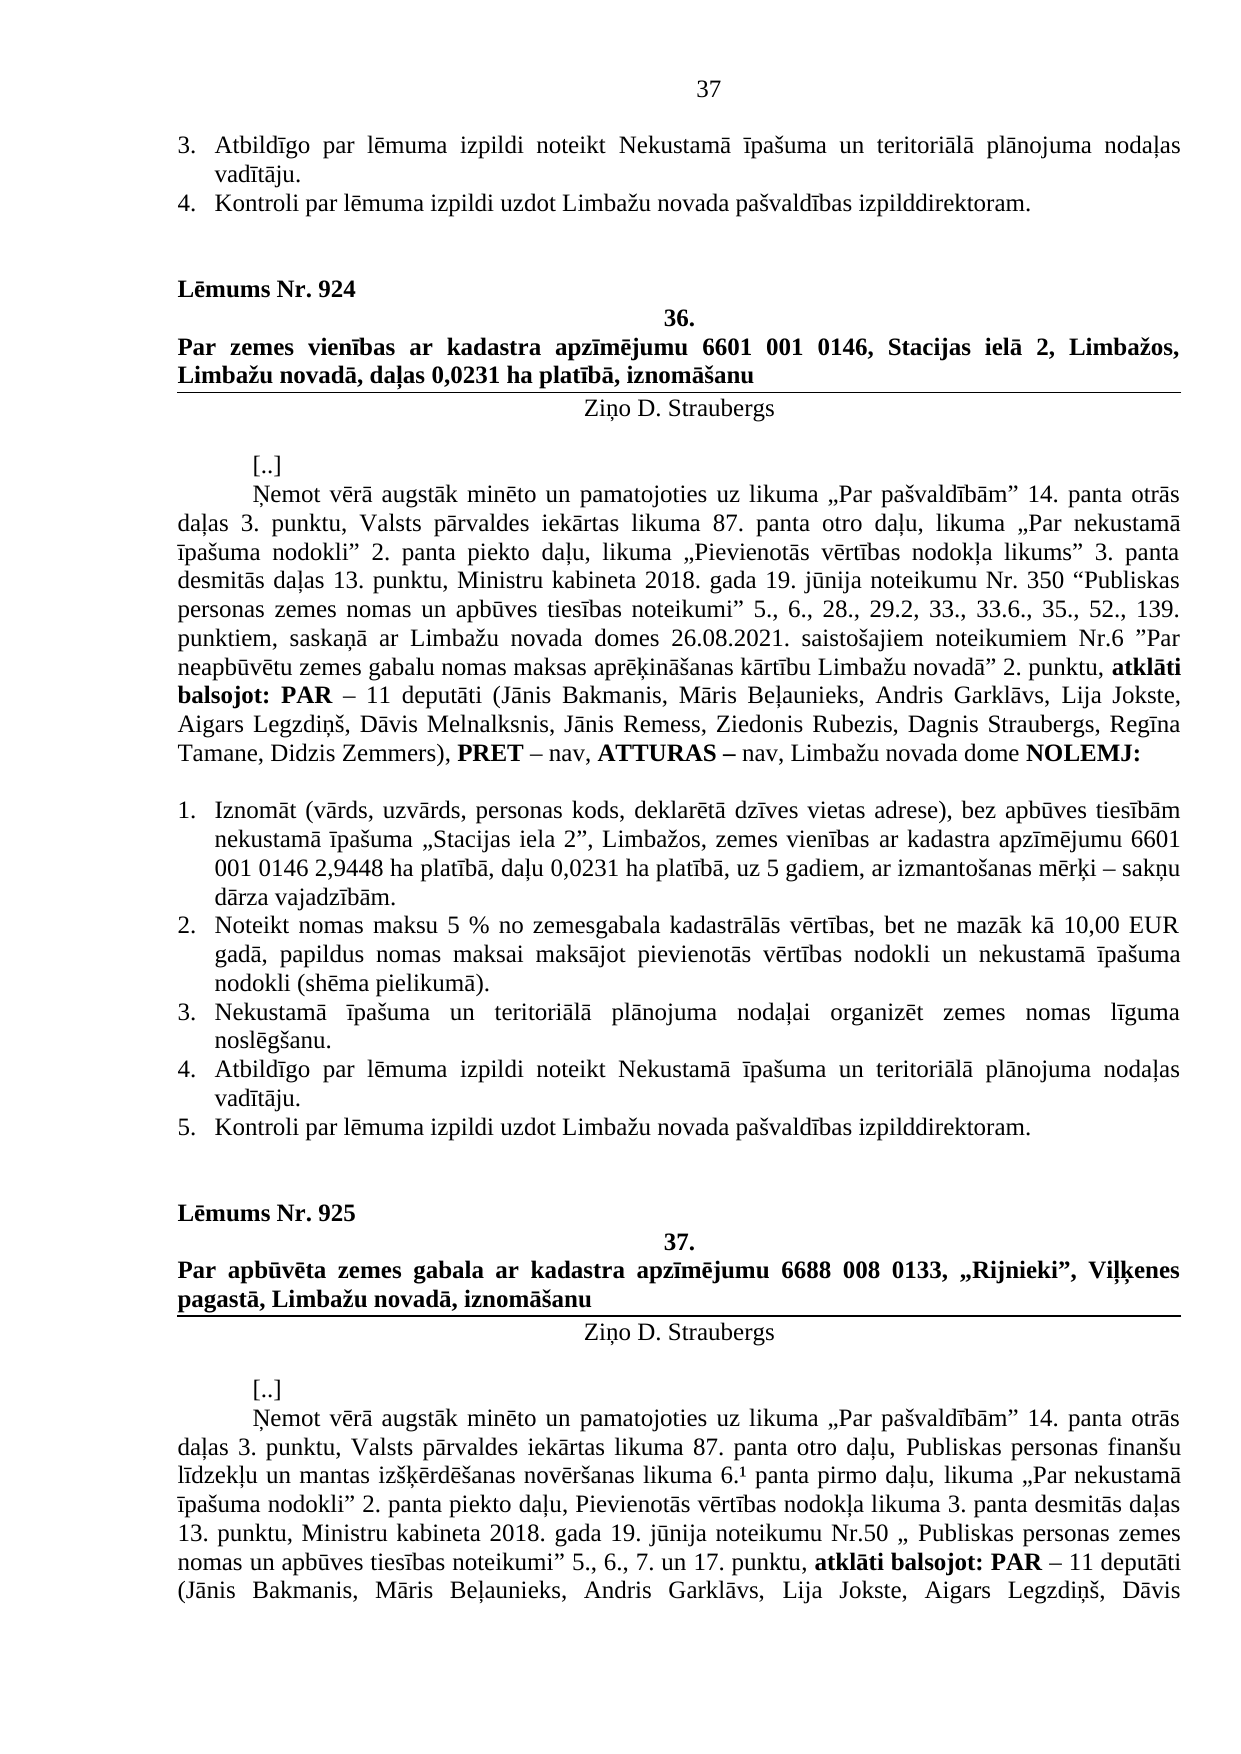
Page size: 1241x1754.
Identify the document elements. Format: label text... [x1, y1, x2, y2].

list Kontroli par lēmuma izpildi uzdot Limbažu novada pašvaldības izpilddirektoram. [177, 1112, 1181, 1141]
list Noteikt nomas maksu 5 % no zemesgabala kadastrālās vērtības, bet ne mazāk kā 10,00 EUR gadā, papildus nomas maksai maksājot pievienotās vērtības nodokli un nekustamā īpašuma nodokli (shēma pielikumā). [177, 911, 1181, 997]
list Nekustamā īpašuma un teritoriālā plānojuma nodaļai organizēt zemes nomas līguma noslēgšanu. [177, 997, 1181, 1054]
list Iznomāt (vārds, uzvārds, personas kods, deklarētā dzīves vietas adrese), bez apbūves tiesībām nekustamā īpašuma „Stacijas iela 2”, Limbažos, zemes vienības ar kadastra apzīmējumu 6601 001 0146 2,9448 ha platībā, daļu 0,0231 ha platībā, uz 5 gadiem, ar izmantošanas mērķi – sakņu dārza vajadzībām. [177, 796, 1181, 911]
text 37. [177, 1227, 1181, 1256]
text 36. [177, 303, 1181, 332]
list Kontroli par lēmuma izpildi uzdot Limbažu novada pašvaldības izpilddirektoram. [177, 188, 1181, 217]
text Ņemot vērā augstāk minēto un pamatojoties uz likuma „Par pašvaldībām” 14. panta otrās daļas 3. punktu, Valsts pārvaldes iekārtas likuma 87. panta otro daļu, likuma „Par nekustamā īpašuma nodokli” 2. panta piekto daļu, likuma „Pievienotās vērtības nodokļa likums” 3. panta desmitās daļas 13. punktu, Ministru kabineta 2018. gada 19. jūnija noteikumu Nr. 350 “Publiskas personas zemes nomas un apbūves tiesības noteikumi” 5., 6., 28., 29.2, 33., 33.6., 35., 52., 139. punktiem, saskaņā ar Limbažu novada domes 26.08.2021. saistošajiem noteikumiem Nr.6 ”Par neapbūvētu zemes gabalu nomas maksas aprēķināšanas kārtību Limbažu novadā” 2. punktu, atklāti balsojot: PAR – 11 deputāti (Jānis Bakmanis, Māris Beļaunieks, Andris Garklāvs, Lija Jokste, Aigars Legzdiņš, Dāvis Melnalksnis, Jānis Remess, Ziedonis Rubezis, Dagnis Straubergs, Regīna Tamane, Didzis Zemmers), PRET – nav, ATTURAS – nav, Limbažu novada dome NOLEMJ: [177, 479, 1181, 767]
list Atbildīgo par lēmuma izpildi noteikt Nekustamā īpašuma un teritoriālā plānojuma nodaļas vadītāju. [177, 131, 1181, 188]
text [177, 1403, 1181, 1604]
text [..] [177, 1374, 1181, 1403]
text Ziņo D. Straubergs [177, 1317, 1181, 1345]
text Lēmums Nr. 925 [177, 1198, 1181, 1227]
text Par apbūvēta zemes gabala ar kadastra apzīmējumu 6688 008 0133, „Rijnieki”, Viļķenes pagastā, Limbažu novadā, iznomāšanu [177, 1256, 1181, 1315]
text Ziņo D. Straubergs [177, 393, 1181, 422]
list Atbildīgo par lēmuma izpildi noteikt Nekustamā īpašuma un teritoriālā plānojuma nodaļas vadītāju. [177, 1054, 1181, 1112]
text [..] [177, 451, 1181, 479]
text Par zemes vienības ar kadastra apzīmējumu 6601 001 0146, Stacijas ielā 2, Limbažos, Limbažu novadā, daļas 0,0231 ha platībā, iznomāšanu [177, 332, 1181, 392]
text Lēmums Nr. 924 [177, 274, 1181, 303]
